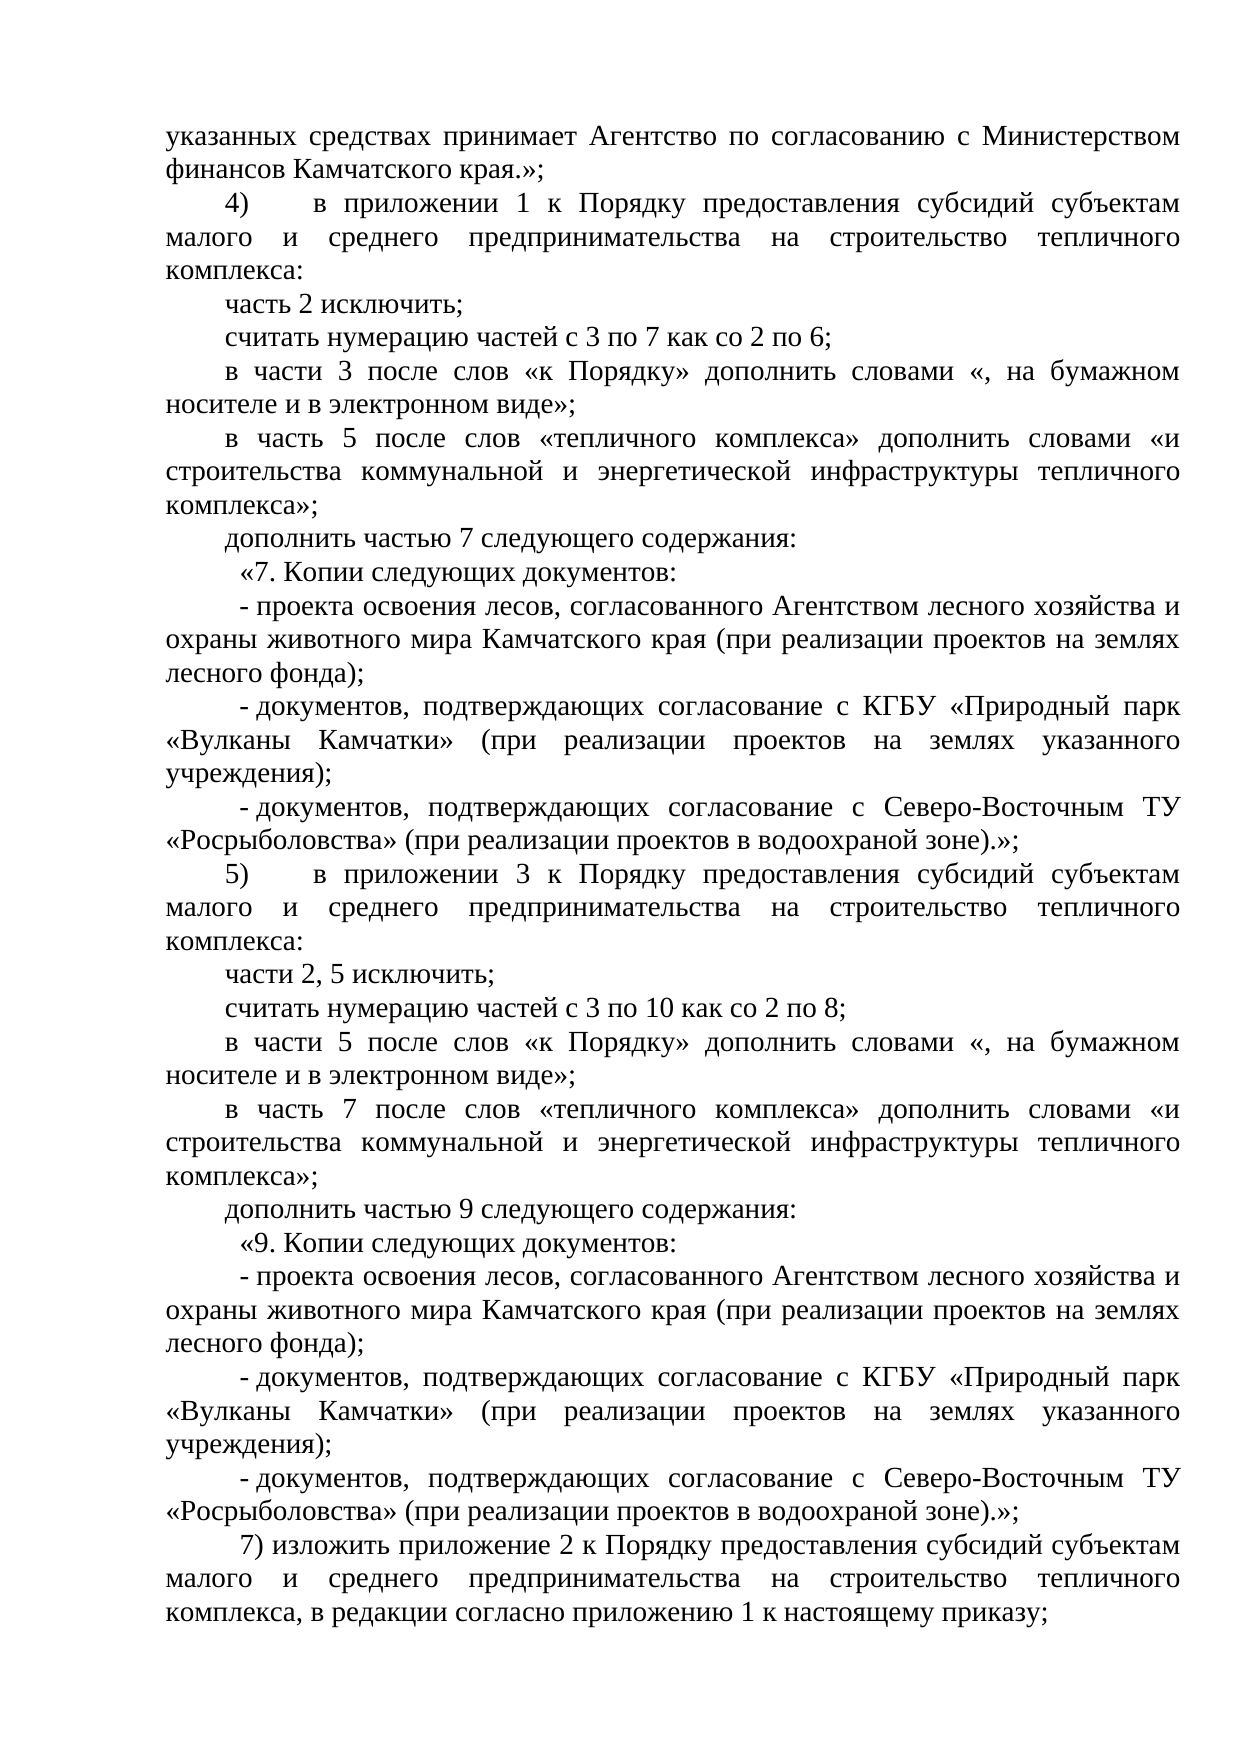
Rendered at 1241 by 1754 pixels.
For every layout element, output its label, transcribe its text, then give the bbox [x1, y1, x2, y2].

list часть 2 исключить; [165, 286, 1181, 319]
list дополнить частью 9 следующего содержания: [165, 1191, 1181, 1225]
list дополнить частью 7 следующего содержания: [165, 521, 1181, 554]
list в часть 5 после слов «тепличного комплекса» дополнить словами «и строительства коммунальной и энергетической инфраструктуры тепличного комплекса»; [165, 420, 1181, 521]
list в части 5 после слов «к Порядку» дополнить словами «, на бумажном носителе и в электронном виде»; [165, 1024, 1181, 1091]
list в части 3 после слов «к Порядку» дополнить словами «, на бумажном носителе и в электронном виде»; [165, 353, 1181, 420]
text - проекта освоения лесов, согласованного Агентством лесного хозяйства и охраны животного мира Камчатского края (при реализации проектов на землях лесного фонда); [165, 588, 1181, 688]
text считать нумерацию частей с 3 по 10 как со 2 по 8; [165, 990, 1181, 1024]
list в приложении 1 к Порядку предоставления субсидий субъектам малого и среднего предпринимательства на строительство тепличного комплекса: [165, 185, 1181, 286]
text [165, 118, 1181, 185]
text части 2, 5 исключить; [165, 957, 1181, 990]
list считать нумерацию частей с 3 по 7 как со 2 по 6; [165, 319, 1181, 353]
list в часть 7 после слов «тепличного комплекса» дополнить словами «и строительства коммунальной и энергетической инфраструктуры тепличного комплекса»; [165, 1091, 1181, 1191]
text - документов, подтверждающих согласование с Северо-Восточным ТУ «Росрыболовства» (при реализации проектов в водоохраной зоне).»; [165, 1460, 1181, 1527]
text - проекта освоения лесов, согласованного Агентством лесного хозяйства и охраны животного мира Камчатского края (при реализации проектов на землях лесного фонда); [165, 1258, 1181, 1359]
list 7) изложить приложение 2 к Порядку предоставления субсидий субъектам малого и среднего предпринимательства на строительство тепличного комплекса, в редакции согласно приложению 1 к настоящему приказу; [165, 1527, 1181, 1627]
text «7. Копии следующих документов: [165, 554, 1181, 588]
text «9. Копии следующих документов: [165, 1225, 1181, 1258]
list в приложении 3 к Порядку предоставления субсидий субъектам малого и среднего предпринимательства на строительство тепличного комплекса: [165, 856, 1181, 957]
text - документов, подтверждающих согласование с Северо-Восточным ТУ «Росрыболовства» (при реализации проектов в водоохраной зоне).»; [165, 789, 1181, 856]
text - документов, подтверждающих согласование с КГБУ «Природный парк «Вулканы Камчатки» (при реализации проектов на землях указанного учреждения); [165, 1359, 1181, 1460]
text - документов, подтверждающих согласование с КГБУ «Природный парк «Вулканы Камчатки» (при реализации проектов на землях указанного учреждения); [165, 688, 1181, 789]
